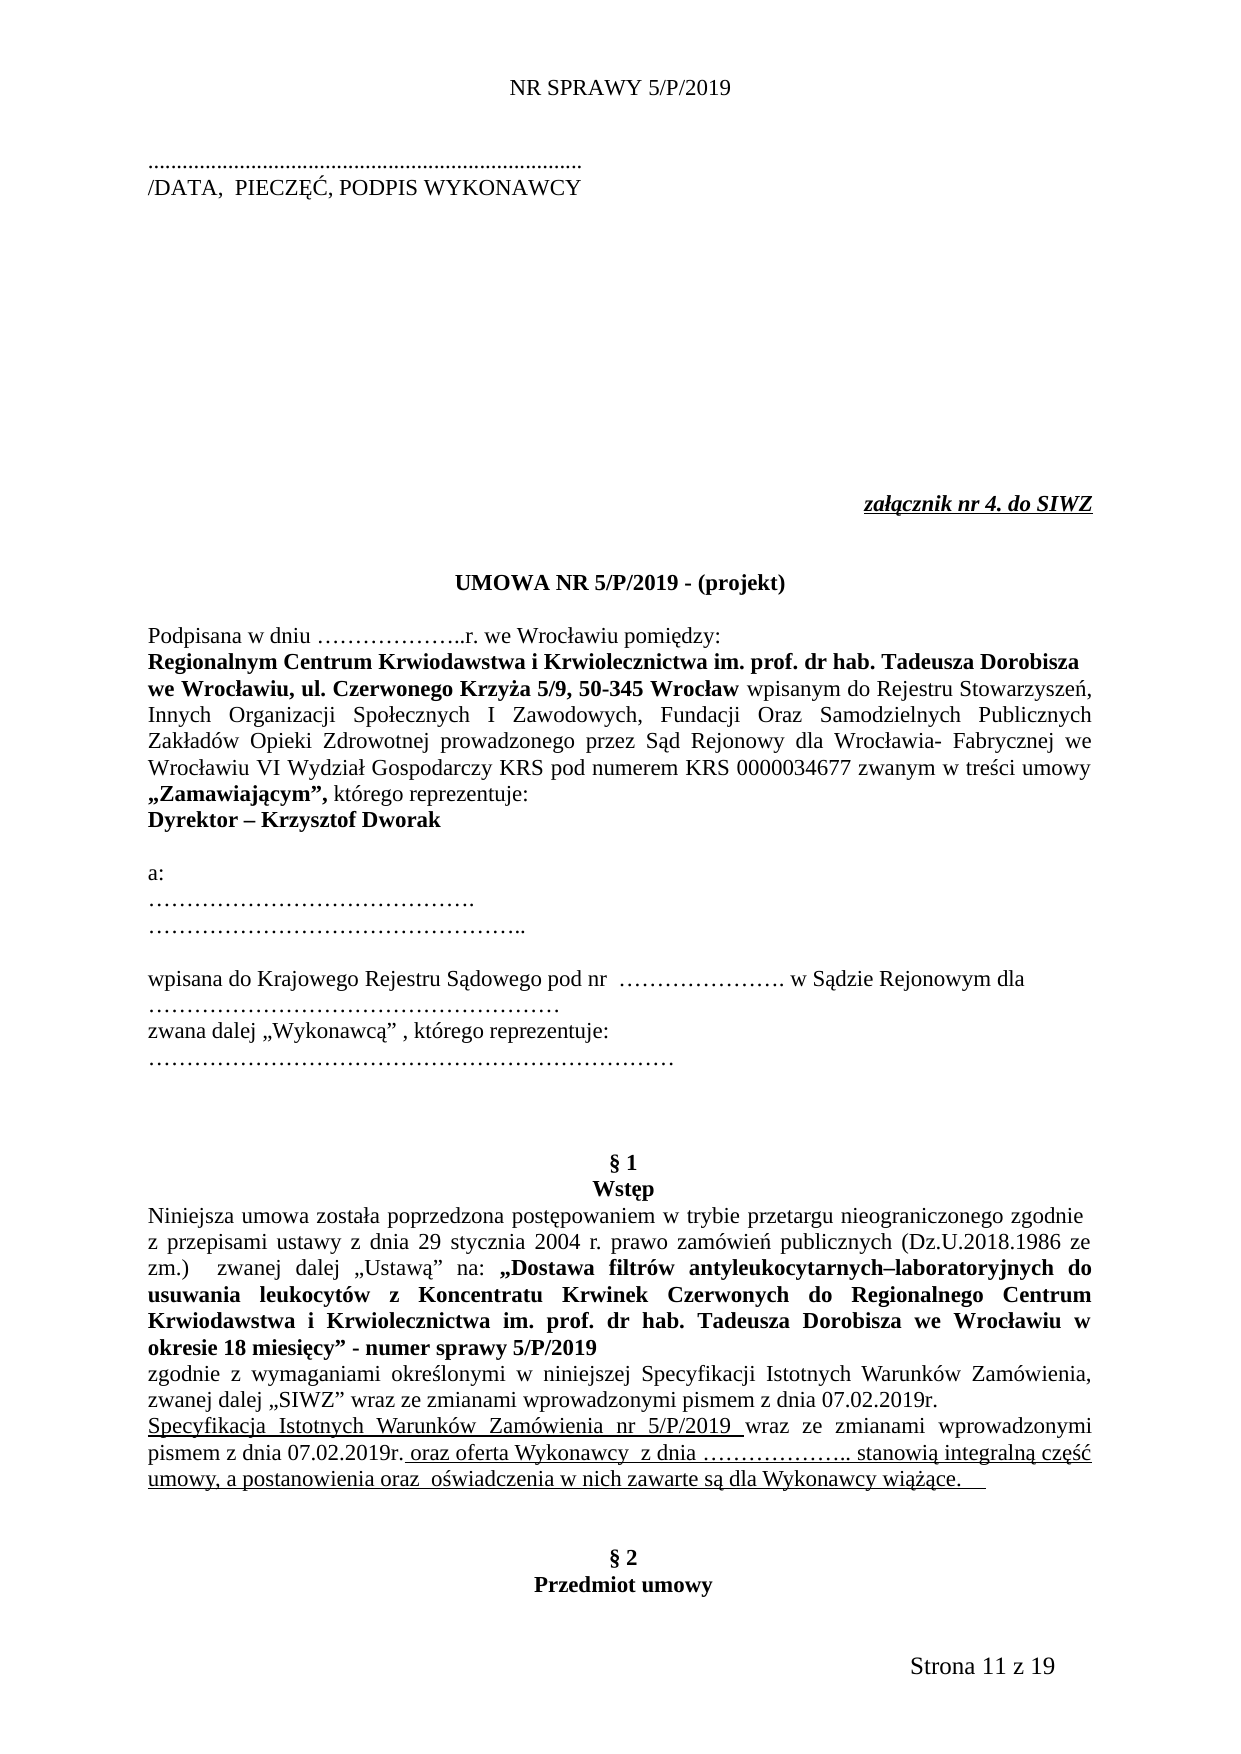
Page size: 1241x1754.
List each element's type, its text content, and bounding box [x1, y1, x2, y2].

text Dyrektor – Krzysztof Dworak [148, 806, 1093, 833]
text Specyfikacja Istotnych Warunków Zamówienia nr 5/P/2019 wraz ze zmianami wprowadzonymi pismem z dnia 07.02.2019r. oraz oferta Wykonawcy z dnia ……………….. stanowią integralną część umowy, a postanowienia oraz oświadczenia w nich zawarte są dla Wykonawcy wiążące. [148, 1413, 1093, 1492]
text ……………………………………. [148, 886, 1093, 912]
text wpisana do Krajowego Rejestru Sądowego pod nr …………………. w Sądzie Rejonowym dla ……………………………………………… [148, 964, 1093, 1017]
text załącznik nr 4. do SIWZ [148, 490, 1093, 517]
text ………………………………………….. [148, 912, 1093, 938]
text zwana dalej „Wykonawcą” , którego reprezentuje: [148, 1017, 1093, 1044]
text Przedmiot umowy [154, 1571, 1093, 1597]
text a: [148, 859, 1093, 886]
text Niniejsza umowa została poprzedzona postępowaniem w trybie przetargu nieograniczonego zgodnie z przepisami ustawy z dnia 29 stycznia 2004 r. prawo zamówień publicznych (Dz.U.2018.1986 ze zm.) zwanej dalej „Ustawą” na: „Dostawa filtrów antyleukocytarnych–laboratoryjnych do usuwania leukocytów z Koncentratu Krwinek Czerwonych do Regionalnego Centrum Krwiodawstwa i Krwiolecznictwa im. prof. dr hab. Tadeusza Dorobisza we Wrocławiu w okresie 18 miesięcy” - numer sprawy 5/P/2019 [148, 1202, 1093, 1360]
text § 2 [154, 1544, 1093, 1571]
text Podpisana w dniu ………………..r. we Wrocławiu pomiędzy: [148, 622, 1093, 648]
text zgodnie z wymaganiami określonymi w niniejszej Specyfikacji Istotnych Warunków Zamówienia, zwanej dalej „SIWZ” wraz ze zmianami wprowadzonymi pismem z dnia 07.02.2019r. [148, 1360, 1093, 1413]
text /DATA, PIECZĘĆ, PODPIS WYKONAWCY [148, 174, 1093, 200]
text UMOWA NR 5/P/2019 - (projekt) [148, 569, 1093, 596]
text …………………………………………………………… [148, 1044, 1093, 1070]
text Wstęp [154, 1175, 1093, 1202]
text ............................................................................ [148, 148, 1093, 174]
text Regionalnym Centrum Krwiodawstwa i Krwiolecznictwa im. prof. dr hab. Tadeusza Dorobisza we Wrocławiu, ul. Czerwonego Krzyża 5/9, 50-345 Wrocław wpisanym do Rejestru Stowarzyszeń, Innych Organizacji Społecznych I Zawodowych, Fundacji Oraz Samodzielnych Publicznych Zakładów Opieki Zdrowotnej prowadzonego przez Sąd Rejonowy dla Wrocławia- Fabrycznej we Wrocławiu VI Wydział Gospodarczy KRS pod numerem KRS 0000034677 zwanym w treści umowy „Zamawiającym”, którego reprezentuje: [148, 648, 1093, 806]
text § 1 [154, 1149, 1093, 1175]
